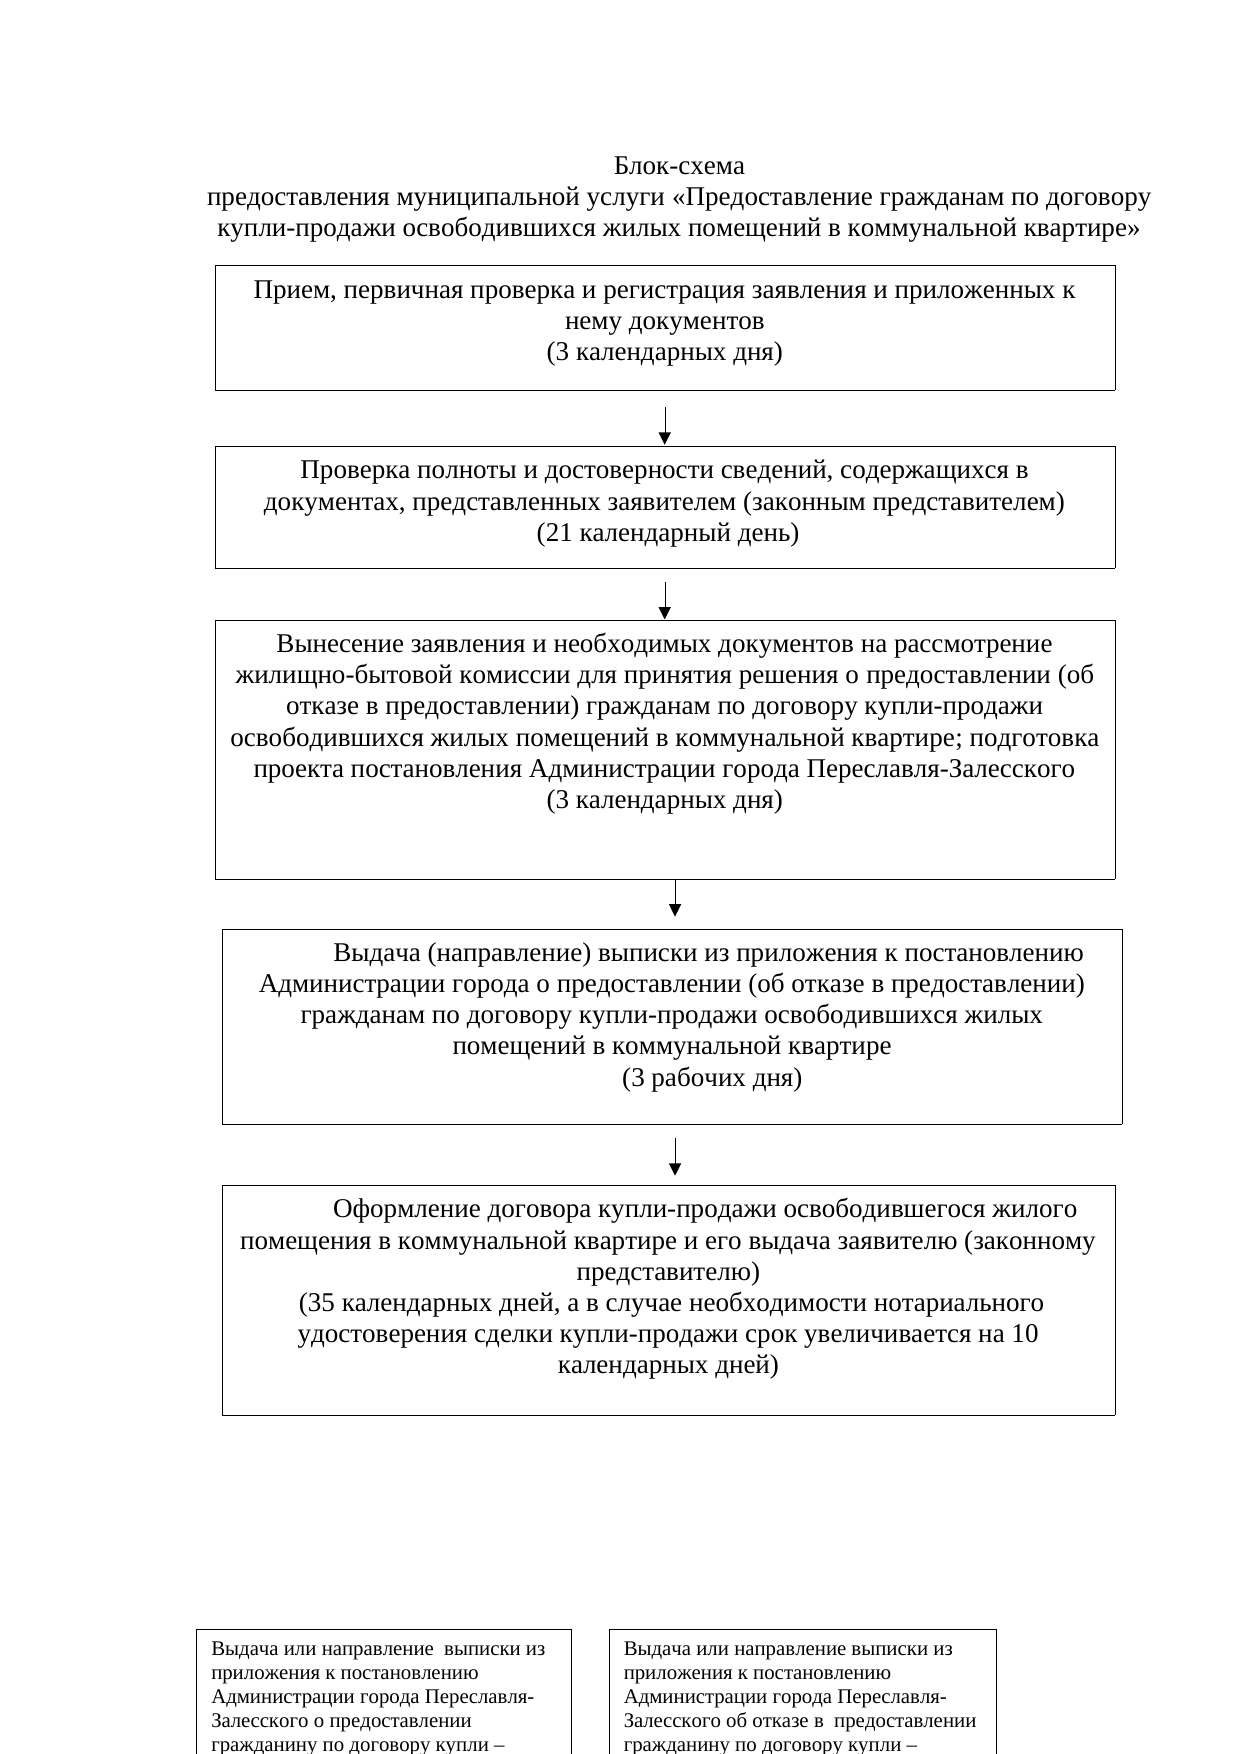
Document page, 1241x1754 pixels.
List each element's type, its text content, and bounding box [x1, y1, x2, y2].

text Блок-схема предоставления муниципальной услуги «Предоставление гражданам по договору купли-продажи освободившихся жилых помещений в коммунальной квартире» [177, 149, 1181, 243]
